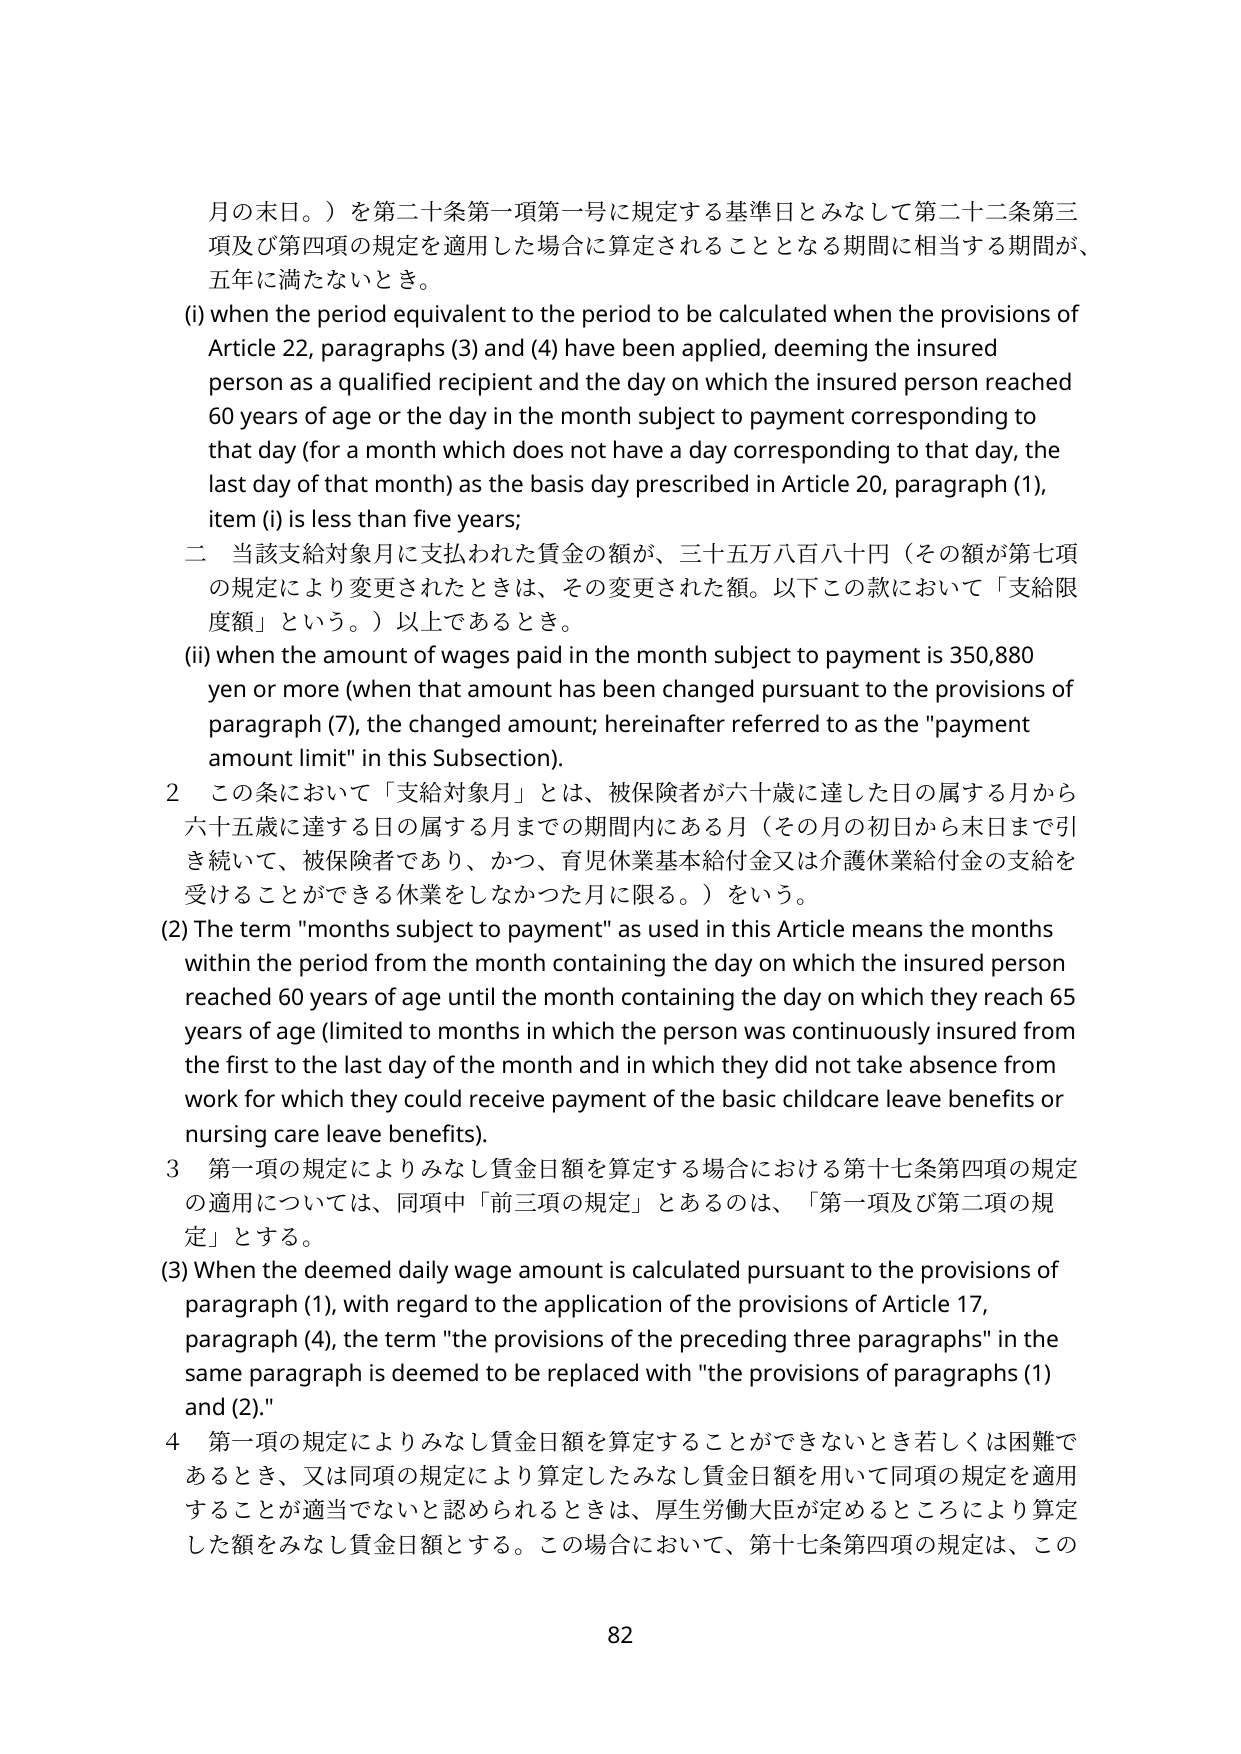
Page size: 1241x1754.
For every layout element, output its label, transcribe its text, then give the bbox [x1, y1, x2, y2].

text (i) when the period equivalent to the period to be calculated when the provisions of Article 22, paragraphs (3) and (4) have been applied, deeming the insured person as a qualified recipient and the day on which the insured person reached 60 years of age or the day in the month subject to payment corresponding to that day (for a month which does not have a day corresponding to that day, the last day of that month) as the basis day prescribed in Article 20, paragraph (1), item (i) is less than five years; [184, 296, 1079, 535]
text 二 当該支給対象月に支払われた賃金の額が、三十五万八百八十円（その額が第七項の規定により変更されたときは、その変更された額。以下この款において「支給限度額」という。）以上であるとき。 [184, 535, 1079, 638]
text (2) The term "months subject to payment" as used in this Article means the months within the period from the month containing the day on which the insured person reached 60 years of age until the month containing the day on which they reach 65 years of age (limited to months in which the person was continuously insured from the first to the last day of the month and in which they did not take absence from work for which they could receive payment of the basic childcare leave benefits or nursing care leave benefits). [161, 911, 1079, 1150]
text ２ この条において「支給対象月」とは、被保険者が六十歳に達した日の属する月から六十五歳に達する日の属する月までの期間内にある月（その月の初日から末日まで引き続いて、被保険者であり、かつ、育児休業基本給付金又は介護休業給付金の支給を受けることができる休業をしなかつた月に限る。）をいう。 [161, 774, 1079, 911]
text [184, 194, 1079, 296]
text (ii) when the amount of wages paid in the month subject to payment is 350,880 yen or more (when that amount has been changed pursuant to the provisions of paragraph (7), the changed amount; hereinafter referred to as the "payment amount limit" in this Subsection). [184, 638, 1079, 774]
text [161, 1424, 1079, 1560]
text (3) When the deemed daily wage amount is calculated pursuant to the provisions of paragraph (1), with regard to the application of the provisions of Article 17, paragraph (4), the term "the provisions of the preceding three paragraphs" in the same paragraph is deemed to be replaced with "the provisions of paragraphs (1) and (2)." [161, 1253, 1079, 1424]
text ３ 第一項の規定によりみなし賃金日額を算定する場合における第十七条第四項の規定の適用については、同項中「前三項の規定」とあるのは、「第一項及び第二項の規定」とする。 [161, 1150, 1079, 1253]
